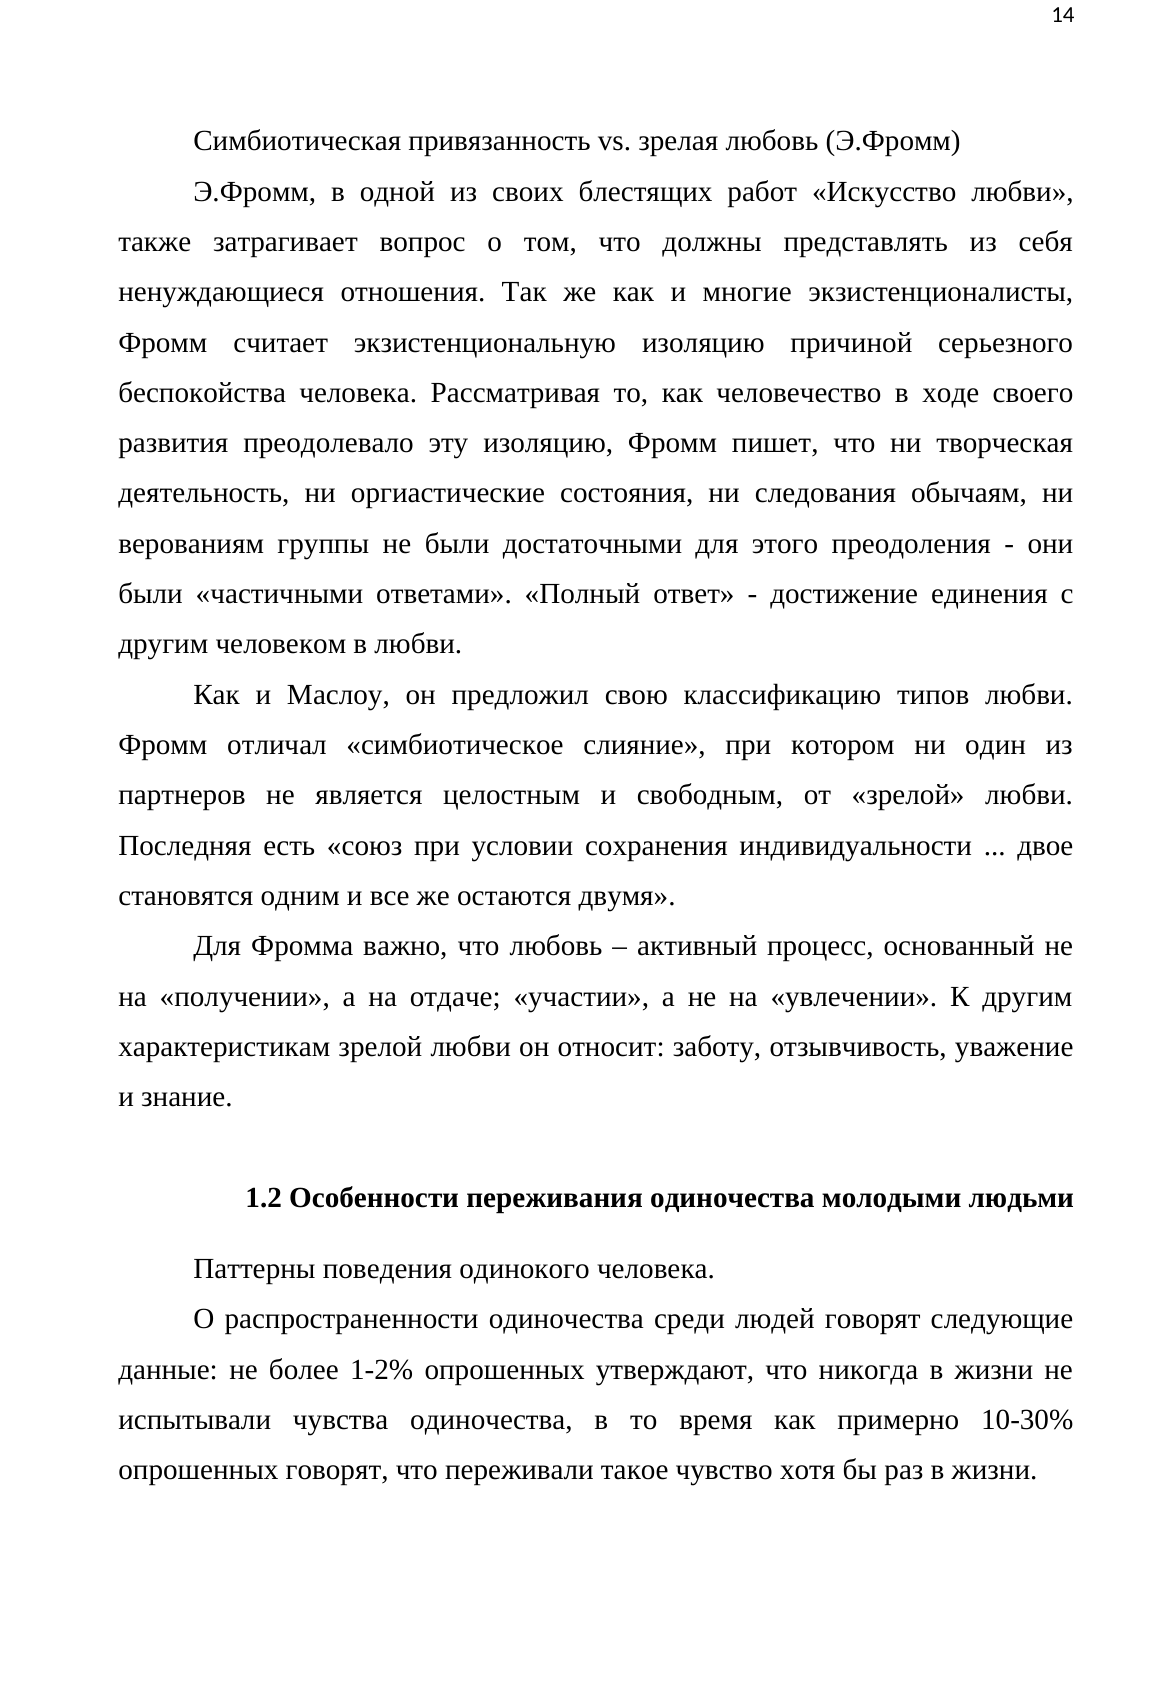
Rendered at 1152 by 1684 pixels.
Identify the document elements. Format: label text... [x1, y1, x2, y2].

text Симбиотическая привязанность vs. зрелая любовь (Э.Фромм) [118, 123, 1074, 157]
text О распространенности одиночества среди людей говорят следующие данные: не более 1-2% опрошенных утверждают, что никогда в жизни не испытывали чувства одиночества, в то время как примерно 10-30% опрошенных говорят, что переживали такое чувство хотя бы раз в жизни. [118, 1301, 1074, 1486]
text Как и Маслоу, он предложил свою классификацию типов любви. Фромм отличал «симбиотическое слияние», при котором ни один из партнеров не является целостным и свободным, от «зрелой» любви. Последняя есть «союз при условии сохранения индивидуальности ... двое становятся одним и все же остаются двумя». [118, 677, 1074, 912]
text 1.2 Особенности переживания одиночества молодыми людьми [118, 1180, 1074, 1213]
text Э.Фромм, в одной из своих блестящих работ «Искусство любви», также затрагивает вопрос о том, что должны представлять из себя ненуждающиеся отношения. Так же как и многие экзистенционалисты, Фромм считает экзистенциональную изоляцию причиной серьезного беспокойства человека. Рассматривая то, как человечество в ходе своего развития преодолевало эту изоляцию, Фромм пишет, что ни творческая деятельность, ни оргиастические состояния, ни следования обычаям, ни верованиям группы не были достаточными для этого преодоления - они были «частичными ответами». «Полный ответ» - достижение единения с другим человеком в любви. [118, 174, 1074, 660]
text Для Фромма важно, что любовь – активный процесс, основанный не на «получении», а на отдаче; «участии», а не на «увлечении». К другим характеристикам зрелой любви он относит: заботу, отзывчивость, уважение и знание. [118, 928, 1074, 1113]
text Паттерны поведения одинокого человека. [118, 1251, 1074, 1285]
